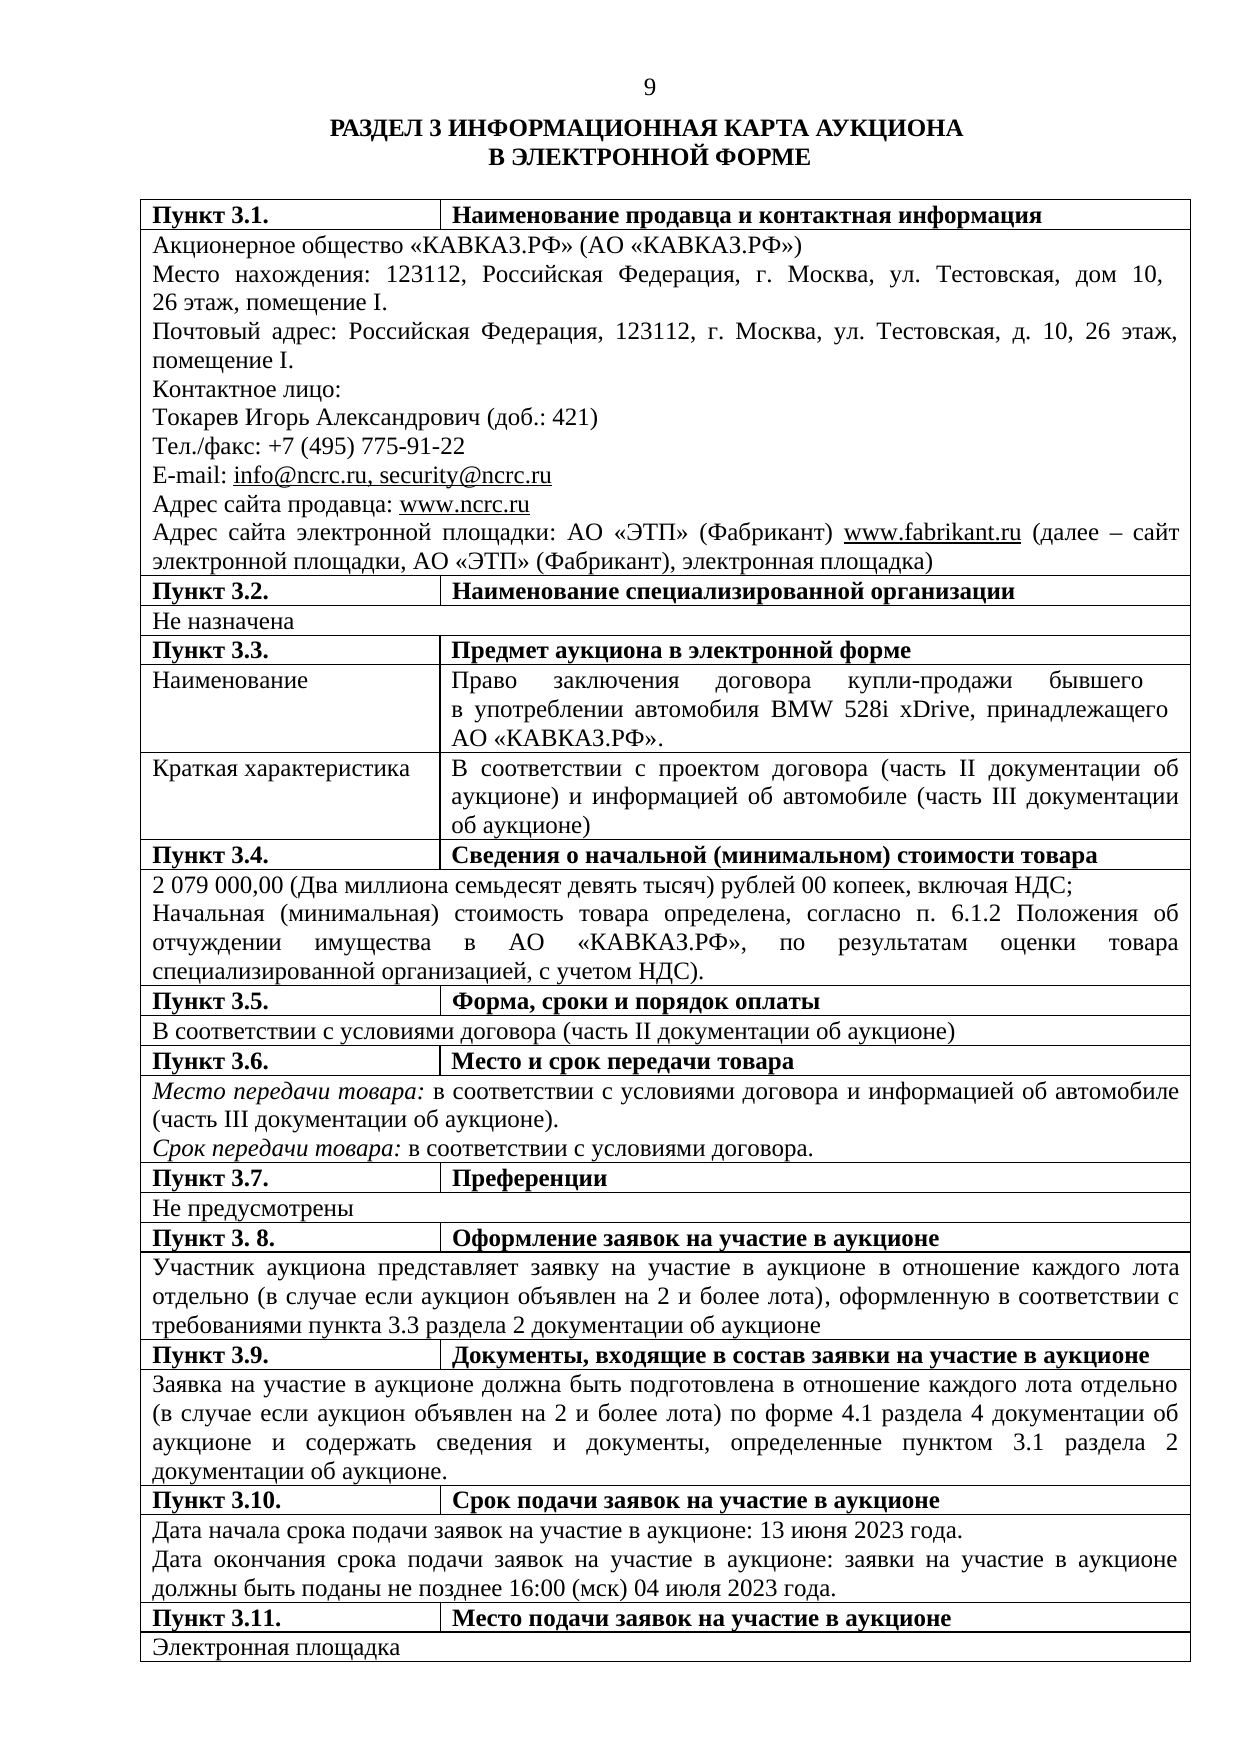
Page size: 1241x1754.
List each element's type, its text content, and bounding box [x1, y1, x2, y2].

table_cell Пункт 3.5. [141, 986, 440, 1015]
table_cell Преференции [441, 1163, 1190, 1192]
table_cell Предмет аукциона в электронной форме [441, 636, 1190, 664]
table_header Пункт 3.1. [141, 200, 440, 229]
table_cell Наименование [141, 665, 439, 752]
table_cell Не назначена [141, 606, 1190, 634]
table_cell Пункт 3.10. [141, 1486, 440, 1514]
table_cell Пункт 3.7. [141, 1163, 440, 1192]
table_cell Сведения о начальной (минимальном) стоимости товара [441, 840, 1190, 869]
table_cell Акционерное общество «КАВКАЗ.РФ» (АО «КАВКАЗ.РФ») Место нахождения: 123112, Российская Федерация, г. Москва, ул. Тестовская, дом 10, 26 этаж, помещение I. Почтовый адрес: Российская Федерация, 123112, г. Москва, ул. Тестовская, д. 10, 26 этаж, помещение I. Контактное лицо: Токарев Игорь Александрович (доб.: 421) Тел./факс: +7 (495) 775-91-22 E-mail: info@ncrc.ru, security@ncrc.ru Адрес сайта продавца: www.ncrc.ru Адрес сайта электронной площадки: АО «ЭТП» (Фабрикант) www.fabrikant.ru (далее – сайт электронной площадки, АО «ЭТП» (Фабрикант), электронная площадка) [141, 230, 1190, 575]
table_cell Форма, сроки и порядок оплаты [441, 986, 1190, 1015]
table_cell Электронная площадка [141, 1633, 1190, 1661]
table_cell Пункт 3.6. [141, 1046, 439, 1075]
table_cell Пункт 3.11. [141, 1603, 440, 1631]
table_cell Заявка на участие в аукционе должна быть подготовлена в отношение каждого лота отдельно (в случае если аукцион объявлен на 2 и более лота) по форме 4.1 раздела 4 документации об аукционе и содержать сведения и документы, определенные пунктом 3.1 раздела 2 документации об аукционе. [141, 1370, 1190, 1484]
table_cell Краткая характеристика [141, 753, 439, 839]
table_cell В соответствии с условиями договора (часть II документации об аукционе) [141, 1016, 1190, 1045]
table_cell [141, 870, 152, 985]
subtitle РАЗДЕЛ 3 ИНФОРМАЦИОННАЯ КАРТА АУКЦИОНА В ЭЛЕКТРОННОЙ ФОРМЕ [148, 113, 1152, 170]
table_cell Пункт 3.4. [141, 840, 439, 869]
table_cell Пункт 3. 8. [141, 1223, 440, 1251]
table_cell Место передачи товара: в соответствии с условиями договора и информацией об автомобиле (часть III документации об аукционе). Срок передачи товара: в соответствии с условиями договора. [141, 1076, 1190, 1162]
table_cell Срок подачи заявок на участие в аукционе [441, 1486, 1190, 1514]
table_header Наименование продавца и контактная информация [441, 200, 1190, 229]
table_cell Участник аукциона представляет заявку на участие в аукционе в отношение каждого лота отдельно (в случае если аукцион объявлен на 2 и более лота), оформленную в соответствии с требованиями пункта 3.3 раздела 2 документации об аукционе [141, 1253, 1190, 1339]
table_cell Документы, входящие в состав заявки на участие в аукционе [441, 1340, 1190, 1368]
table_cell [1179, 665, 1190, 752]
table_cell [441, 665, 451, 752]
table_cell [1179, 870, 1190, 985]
table_cell Дата начала срока подачи заявок на участие в аукционе: 13 июня 2023 года. Дата окончания срока подачи заявок на участие в аукционе: заявки на участие в аукционе должны быть поданы не позднее 16:00 (мск) 04 июля 2023 года. [141, 1515, 1190, 1602]
table_cell Место и срок передачи товара [441, 1046, 1190, 1075]
table_cell Пункт 3.2. [141, 576, 440, 605]
table_cell Пункт 3.9. [141, 1340, 440, 1368]
table_cell Наименование специализированной организации [441, 576, 1190, 605]
table_cell Место подачи заявок на участие в аукционе [441, 1603, 1190, 1631]
table_cell В соответствии с проектом договора (часть II документации об аукционе) и информацией об автомобиле (часть III документации об аукционе) [441, 753, 1190, 839]
table_cell Не предусмотрены [141, 1193, 1190, 1222]
table_cell Оформление заявок на участие в аукционе [441, 1223, 1190, 1251]
table_cell Пункт 3.3. [141, 636, 439, 664]
